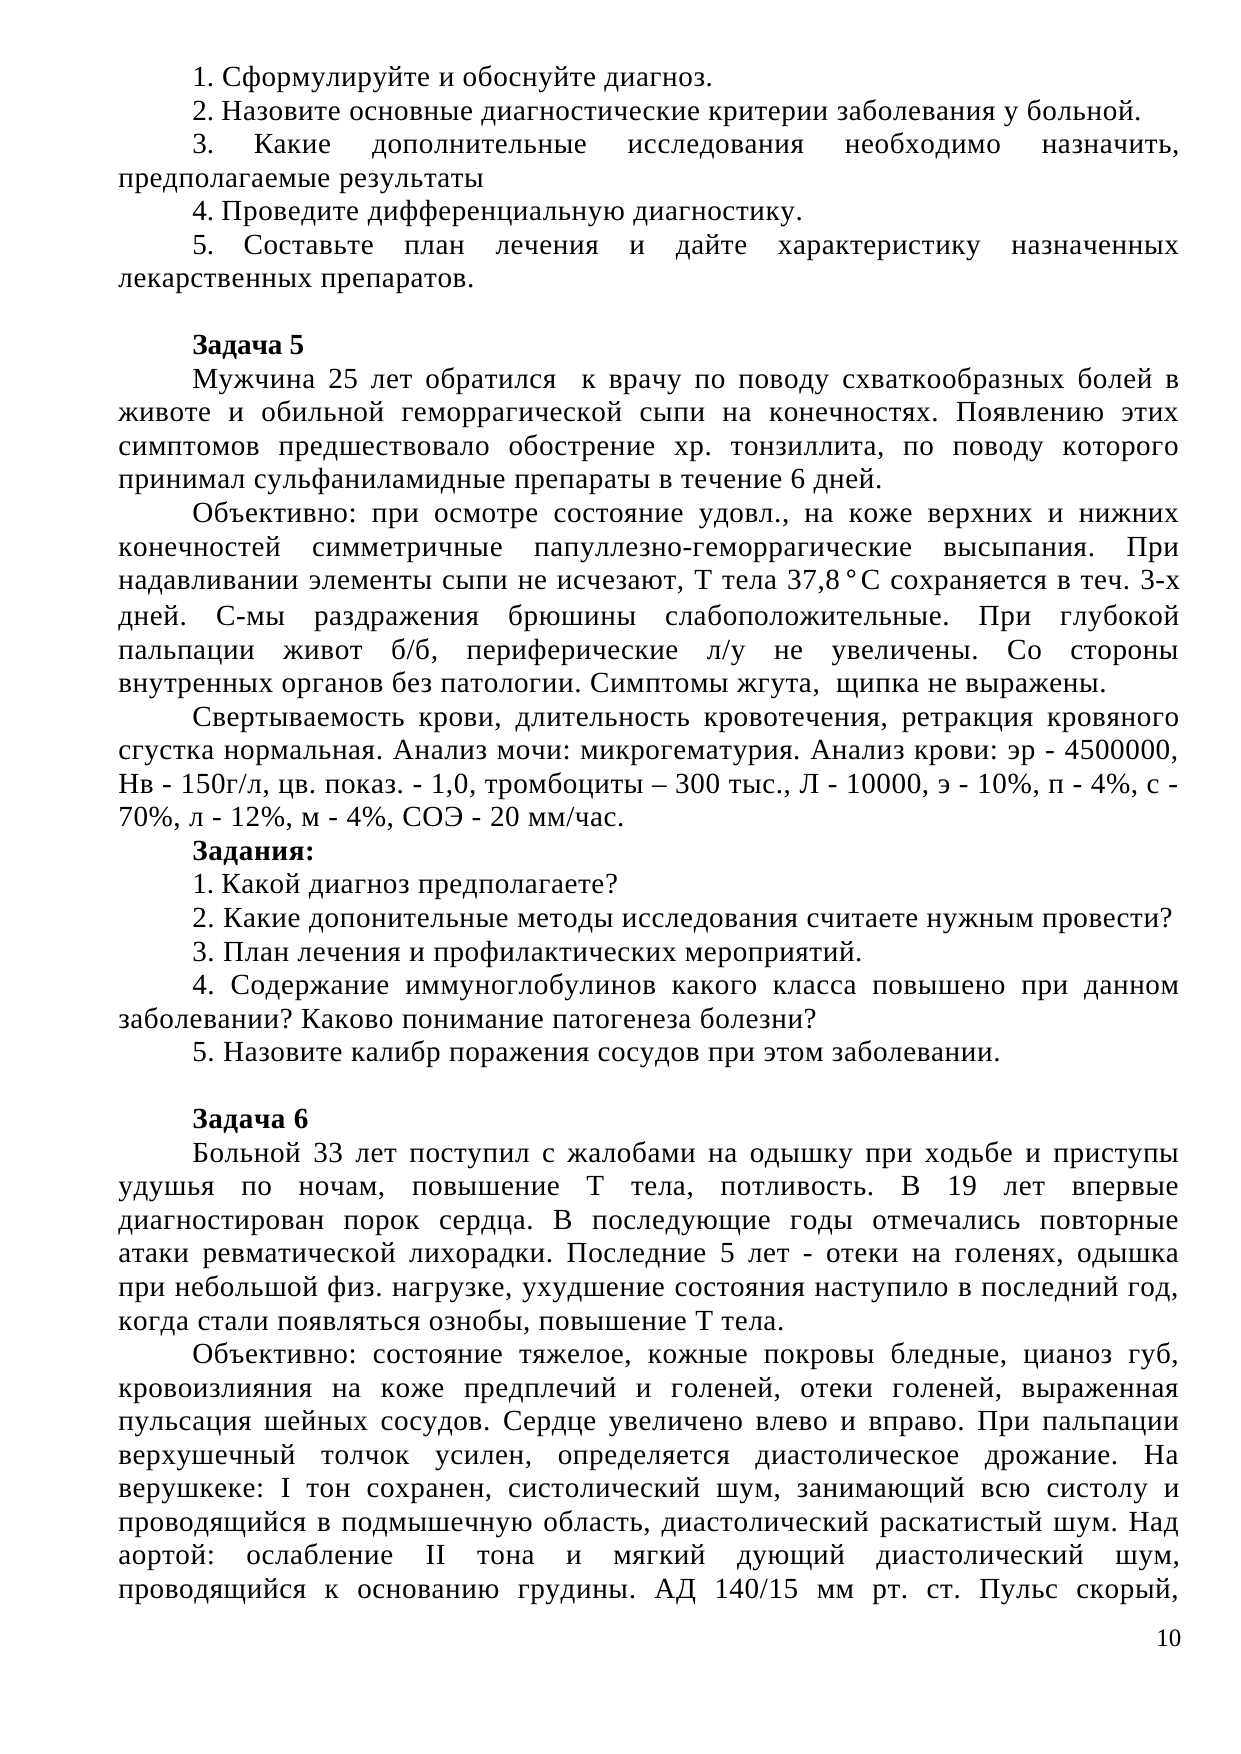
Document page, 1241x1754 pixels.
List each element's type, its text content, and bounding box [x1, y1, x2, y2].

text Мужчина 25 лет обратился к врачу по поводу схваткообразных болей в животе и обильной геморрагической сыпи на конечностях. Появлению этих симптомов предшествовало обострение хр. тонзиллита, по поводу которого принимал сульфаниламидные препараты в течение 6 дней. [118, 361, 1181, 495]
text Задания: [118, 833, 1181, 867]
text Задача 5 [118, 327, 1181, 361]
text Объективно: при осмотре состояние удовл., на коже верхних и нижних конечностей симметричные папуллезно-геморрагические высыпания. При надавливании элементы сыпи не исчезают, Т тела 37,8С сохраняется в теч. 3-х дней. С-мы раздражения брюшины слабоположительные. При глубокой пальпации живот б/б, периферические л/у не увеличены. Со стороны внутренных органов без патологии. Симптомы жгута, щипка не выражены. [118, 495, 1181, 699]
text Свертываемость крови, длительность кровотечения, ретракция кровяного сгустка нормальная. Анализ мочи: микрогематурия. Анализ крови: эр - 4500000, Нв - 150г/л, цв. показ. - 1,0, тромбоциты – 300 тыс., Л - 10000, э - 10%, п - 4%, с - 70%, л - 12%, м - 4%, СОЭ - 20 мм/час. [118, 699, 1181, 833]
text 5. Назовите калибр поражения сосудов при этом заболевании. [118, 1034, 1181, 1068]
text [118, 1336, 1181, 1604]
text 2. Назовите основные диагностические критерии заболевания у больной. [118, 93, 1181, 126]
text Задача 6 [118, 1101, 1181, 1135]
text 3. Какие дополнительные исследования необходимо назначить, предполагаемые результаты [118, 126, 1181, 193]
text 2. Какие допонительные методы исследования считаете нужным провести? [118, 900, 1181, 934]
text 5. Составьте план лечения и дайте характеристику назначенных лекарственных препаратов. [118, 227, 1181, 294]
text 4. Содержание иммуноглобулинов какого класса повышено при данном заболевании? Каково понимание патогенеза болезни? [118, 967, 1181, 1034]
text 4. Проведите дифференциальную диагностику. [118, 193, 1181, 227]
text Больной 33 лет поступил с жалобами на одышку при ходьбе и приступы удушья по ночам, повышение Т тела, потливость. В 19 лет впервые диагностирован порок сердца. В последующие годы отмечались повторные атаки ревматической лихорадки. Последние 5 лет - отеки на голенях, одышка при небольшой физ. нагрузке, ухудшение состояния наступило в последний год, когда стали появляться ознобы, повышение Т тела. [118, 1135, 1181, 1336]
text 3. План лечения и профилактических мероприятий. [118, 934, 1181, 967]
text 1. Какой диагноз предполагаете? [118, 867, 1181, 900]
text 1. Сформулируйте и обоснуйте диагноз. [118, 59, 1181, 93]
